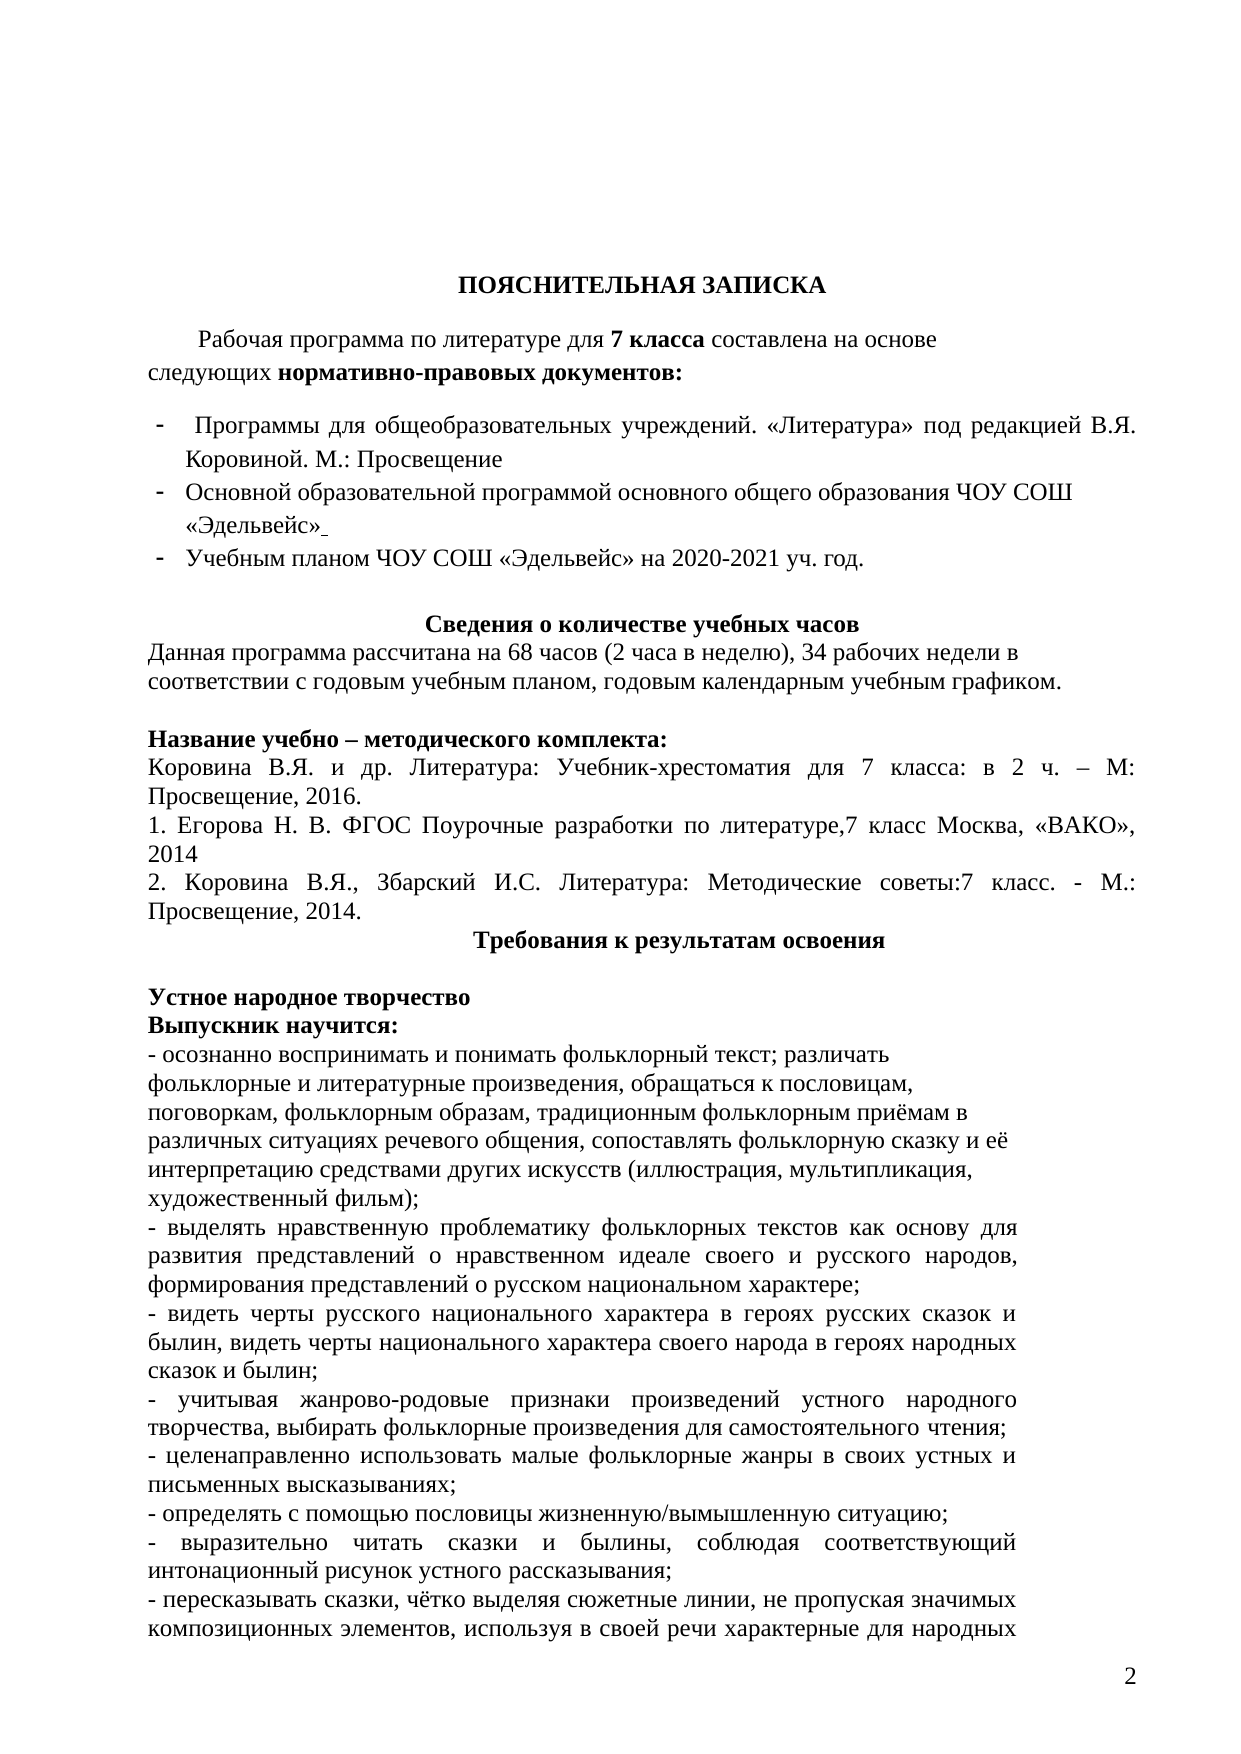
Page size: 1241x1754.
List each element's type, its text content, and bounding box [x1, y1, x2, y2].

text ПОЯСНИТЕЛЬНАЯ ЗАПИСКА [148, 270, 1137, 299]
list - выделять нравственную проблематику фольклорных текстов как основу для развития представлений о нравственном идеале своего и русского народов, формирования представлений о русском национальном характере; [148, 1212, 1018, 1298]
text Данная программа рассчитана на 68 часов (2 часа в неделю), 34 рабочих недели в соответствии с годовым учебным планом, годовым календарным учебным графиком. [148, 637, 1137, 695]
list - учитывая жанрово-родовые признаки произведений устного народного творчества, выбирать фольклорные произведения для самостоятельного чтения; [148, 1384, 1017, 1441]
text Название учебно – методического комплекта: [148, 724, 1137, 752]
text Рабочая программа по литературе для 7 класса составлена на основе следующих нормативно-правовых документов: [148, 324, 1137, 386]
list Учебным планом ЧОУ СОШ «Эдельвейс» на 2020-2021 уч. год. [156, 543, 1137, 571]
text Устное народное творчество Выпускник научится: [148, 983, 561, 1039]
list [148, 1584, 1018, 1642]
text Коровина В.Я. и др. Литература: Учебник-хрестоматия для 7 класса: в 2 ч. – М: Просвещение, 2016. [148, 752, 1137, 810]
text 2. Коровина В.Я., Збарский И.С. Литература: Методические советы:7 класс. - М.: Просвещение, 2014. [148, 867, 1137, 925]
list - выразительно читать сказки и былины, соблюдая соответствующий интонационный рисунок устного рассказывания; [148, 1527, 1017, 1584]
list Основной образовательной программой основного общего образования ЧОУ СОШ «Эдельвейс» [156, 477, 1137, 538]
text Сведения о количестве учебных часов [148, 609, 1137, 637]
text 1. Егорова Н. В. ФГОС Поурочные разработки по литературе,7 класс Москва, «ВАКО», 2014 [148, 810, 1137, 867]
list Программы для общеобразовательных учреждений. «Литература» под редакцией В.Я. Коровиной. М.: Просвещение [156, 411, 1137, 472]
list - целенаправленно использовать малые фольклорные жанры в своих устных и письменных высказываниях; [148, 1441, 1017, 1498]
text Требования к результатам освоения [148, 925, 1137, 954]
list - осознанно воспринимать и понимать фольклорный текст; различать фольклорные и литературные произведения, обращаться к пословицам, поговоркам, фольклорным образам, традиционным фольклорным приёмам в различных ситуациях речевого общения, сопоставлять фольклорную сказку и её интерпретацию средствами других искусств (иллюстрация, мультипликация, художественный фильм); [148, 1039, 1018, 1212]
list - определять с помощью пословицы жизненную/вымышленную ситуацию; [148, 1498, 1137, 1527]
list - видеть черты русского национального характера в героях русских сказок и былин, видеть черты национального характера своего народа в героях народных сказок и былин; [148, 1298, 1017, 1384]
